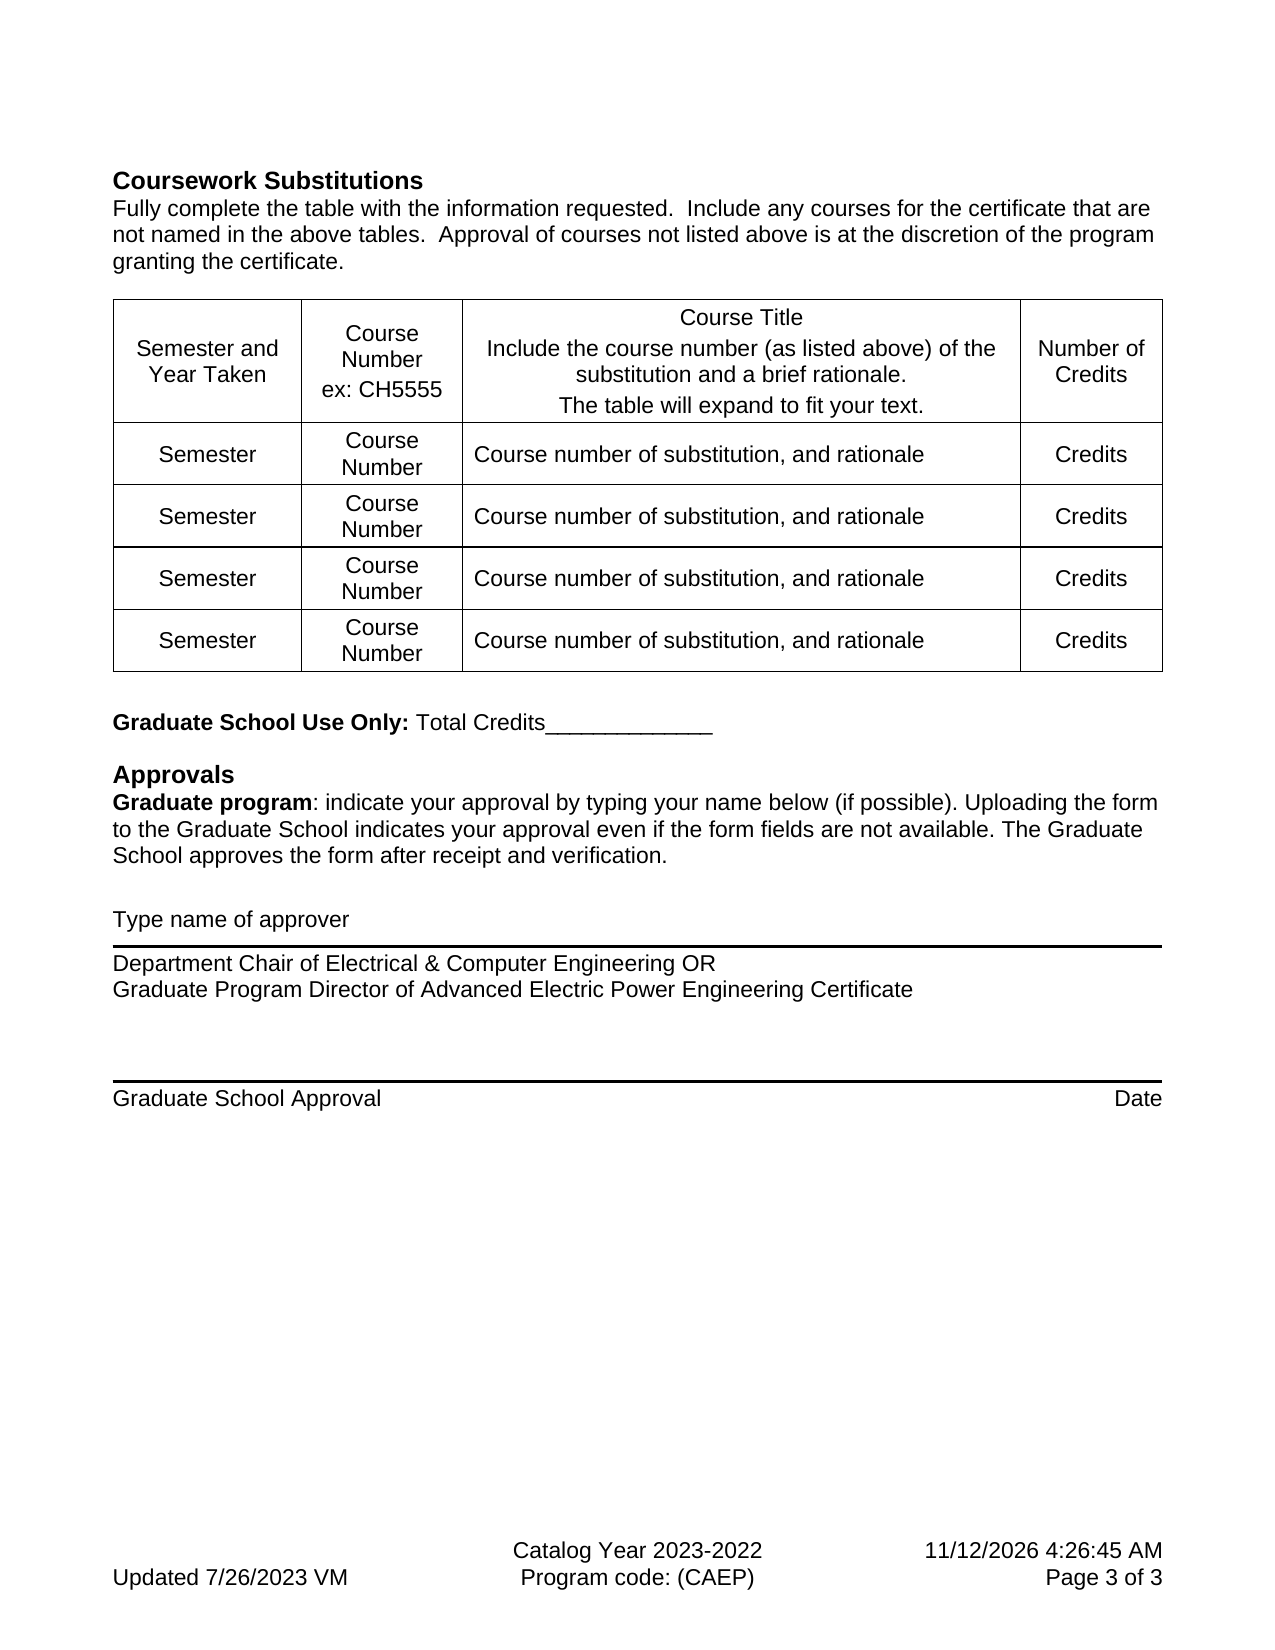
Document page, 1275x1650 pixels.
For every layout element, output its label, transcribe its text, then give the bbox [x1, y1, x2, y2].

text Fully complete the table with the information requested. Include any courses for the certificate that are not named in the above tables. Approval of courses not listed above is at the discretion of the program granting the certificate. [112, 195, 1162, 274]
text Graduate School Approval Date [112, 1081, 1162, 1111]
table_header Semester and Year Taken [114, 300, 301, 422]
text Graduate School Use Only: Total Credits [112, 709, 1162, 735]
table_header Number of Credits [1021, 300, 1162, 422]
text Department Chair of Electrical & Computer Engineering OR [112, 946, 1162, 976]
subtitle Approvals [112, 760, 1162, 789]
table_cell [1021, 423, 1162, 484]
table_cell [1021, 610, 1162, 671]
text Graduate Program Director of Advanced Electric Power Engineering Certificate [112, 976, 1162, 1002]
table_cell [1021, 548, 1162, 608]
table_header Course Number ex: CH5555 [302, 300, 462, 422]
subtitle Coursework Substitutions [112, 166, 1162, 195]
table_header Course Title Include the course number (as listed above) of the substitution and a brief rationale. The table will expand to fit your text. [463, 300, 1020, 422]
table_cell [1021, 485, 1162, 546]
text Graduate program: indicate your approval by typing your name below (if possible). Uploading the form to the Graduate School indicates your approval even if the form fields are not available. The Graduate School approves the form after receipt and verification. [112, 789, 1162, 868]
